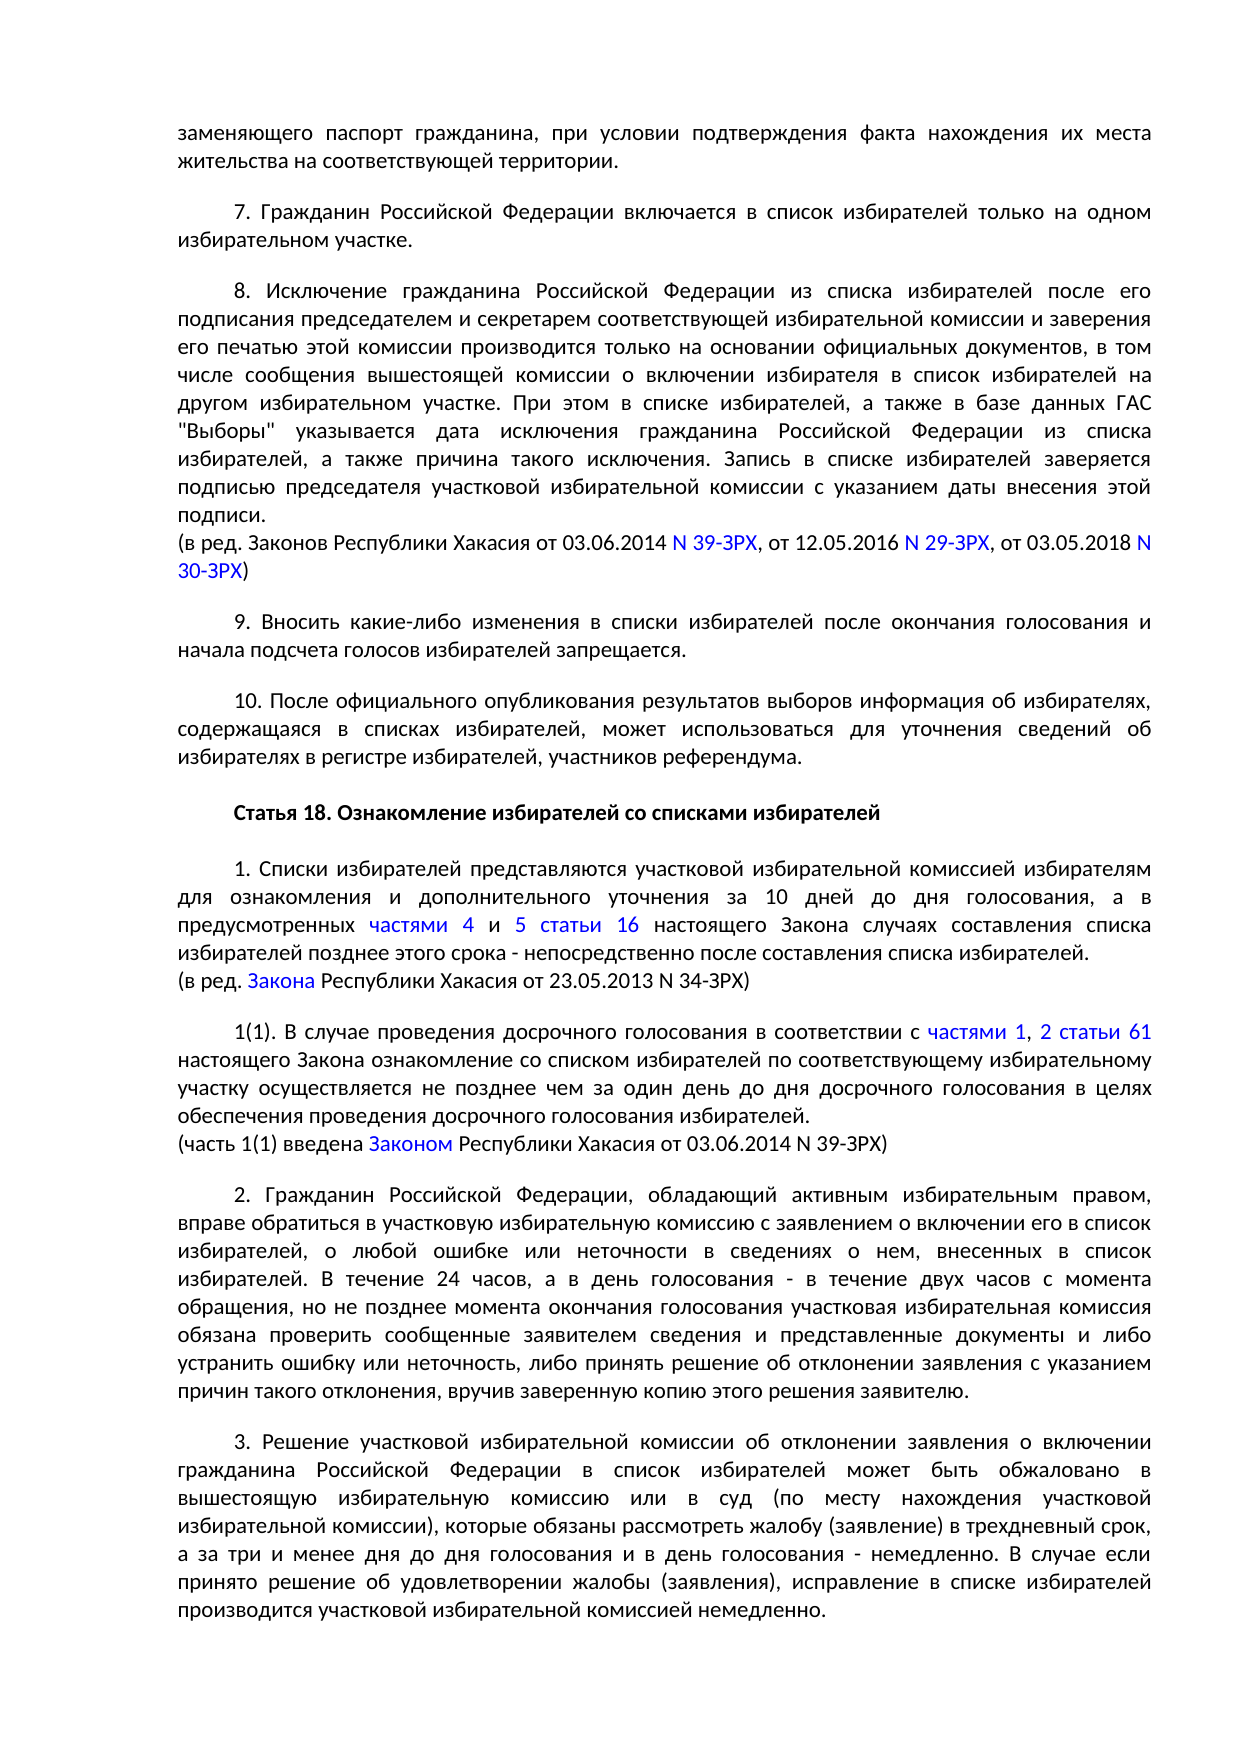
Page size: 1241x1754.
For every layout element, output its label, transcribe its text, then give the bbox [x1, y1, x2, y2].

title Статья 18. Ознакомление избирателей со списками избирателей [177, 798, 1152, 826]
text 8. Исключение гражданина Российской Федерации из списка избирателей после его подписания председателем и секретарем соответствующей избирательной комиссии и заверения его печатью этой комиссии производится только на основании официальных документов, в том числе сообщения вышестоящей комиссии о включении избирателя в список избирателей на другом избирательном участке. При этом в списке избирателей, а также в базе данных ГАС "Выборы" указывается дата исключения гражданина Российской Федерации из списка избирателей, а также причина такого исключения. Запись в списке избирателей заверяется подписью председателя участковой избирательной комиссии с указанием даты внесения этой подписи. [177, 276, 1152, 528]
text 3. Решение участковой избирательной комиссии об отклонении заявления о включении гражданина Российской Федерации в список избирателей может быть обжаловано в вышестоящую избирательную комиссию или в суд (по месту нахождения участковой избирательной комиссии), которые обязаны рассмотреть жалобу (заявление) в трехдневный срок, а за три и менее дня до дня голосования и в день голосования - немедленно. В случае если принято решение об удовлетворении жалобы (заявления), исправление в списке избирателей производится участковой избирательной комиссией немедленно. [177, 1427, 1152, 1623]
text 1(1). В случае проведения досрочного голосования в соответствии с частями 1, 2 статьи 61 настоящего Закона ознакомление со списком избирателей по соответствующему избирательному участку осуществляется не позднее чем за один день до дня досрочного голосования в целях обеспечения проведения досрочного голосования избирателей. [177, 1017, 1152, 1129]
text (часть 1(1) введена Законом Республики Хакасия от 03.06.2014 N 39-ЗРХ) [177, 1129, 1152, 1157]
text 1. Списки избирателей представляются участковой избирательной комиссией избирателям для ознакомления и дополнительного уточнения за 10 дней до дня голосования, а в предусмотренных частями 4 и 5 статьи 16 настоящего Закона случаях составления списка избирателей позднее этого срока - непосредственно после составления списка избирателей. [177, 854, 1152, 966]
text 10. После официального опубликования результатов выборов информация об избирателях, содержащаяся в списках избирателей, может использоваться для уточнения сведений об избирателях в регистре избирателей, участников референдума. [177, 686, 1152, 770]
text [177, 118, 1152, 174]
text 9. Вносить какие-либо изменения в списки избирателей после окончания голосования и начала подсчета голосов избирателей запрещается. [177, 607, 1152, 663]
text (в ред. Закона Республики Хакасия от 23.05.2013 N 34-ЗРХ) [177, 966, 1152, 994]
text 7. Гражданин Российской Федерации включается в список избирателей только на одном избирательном участке. [177, 197, 1152, 253]
text (в ред. Законов Республики Хакасия от 03.06.2014 N 39-ЗРХ, от 12.05.2016 N 29-ЗРХ, от 03.05.2018 N 30-ЗРХ) [177, 528, 1152, 584]
text 2. Гражданин Российской Федерации, обладающий активным избирательным правом, вправе обратиться в участковую избирательную комиссию с заявлением о включении его в список избирателей, о любой ошибке или неточности в сведениях о нем, внесенных в список избирателей. В течение 24 часов, а в день голосования - в течение двух часов с момента обращения, но не позднее момента окончания голосования участковая избирательная комиссия обязана проверить сообщенные заявителем сведения и представленные документы и либо устранить ошибку или неточность, либо принять решение об отклонении заявления с указанием причин такого отклонения, вручив заверенную копию этого решения заявителю. [177, 1180, 1152, 1404]
